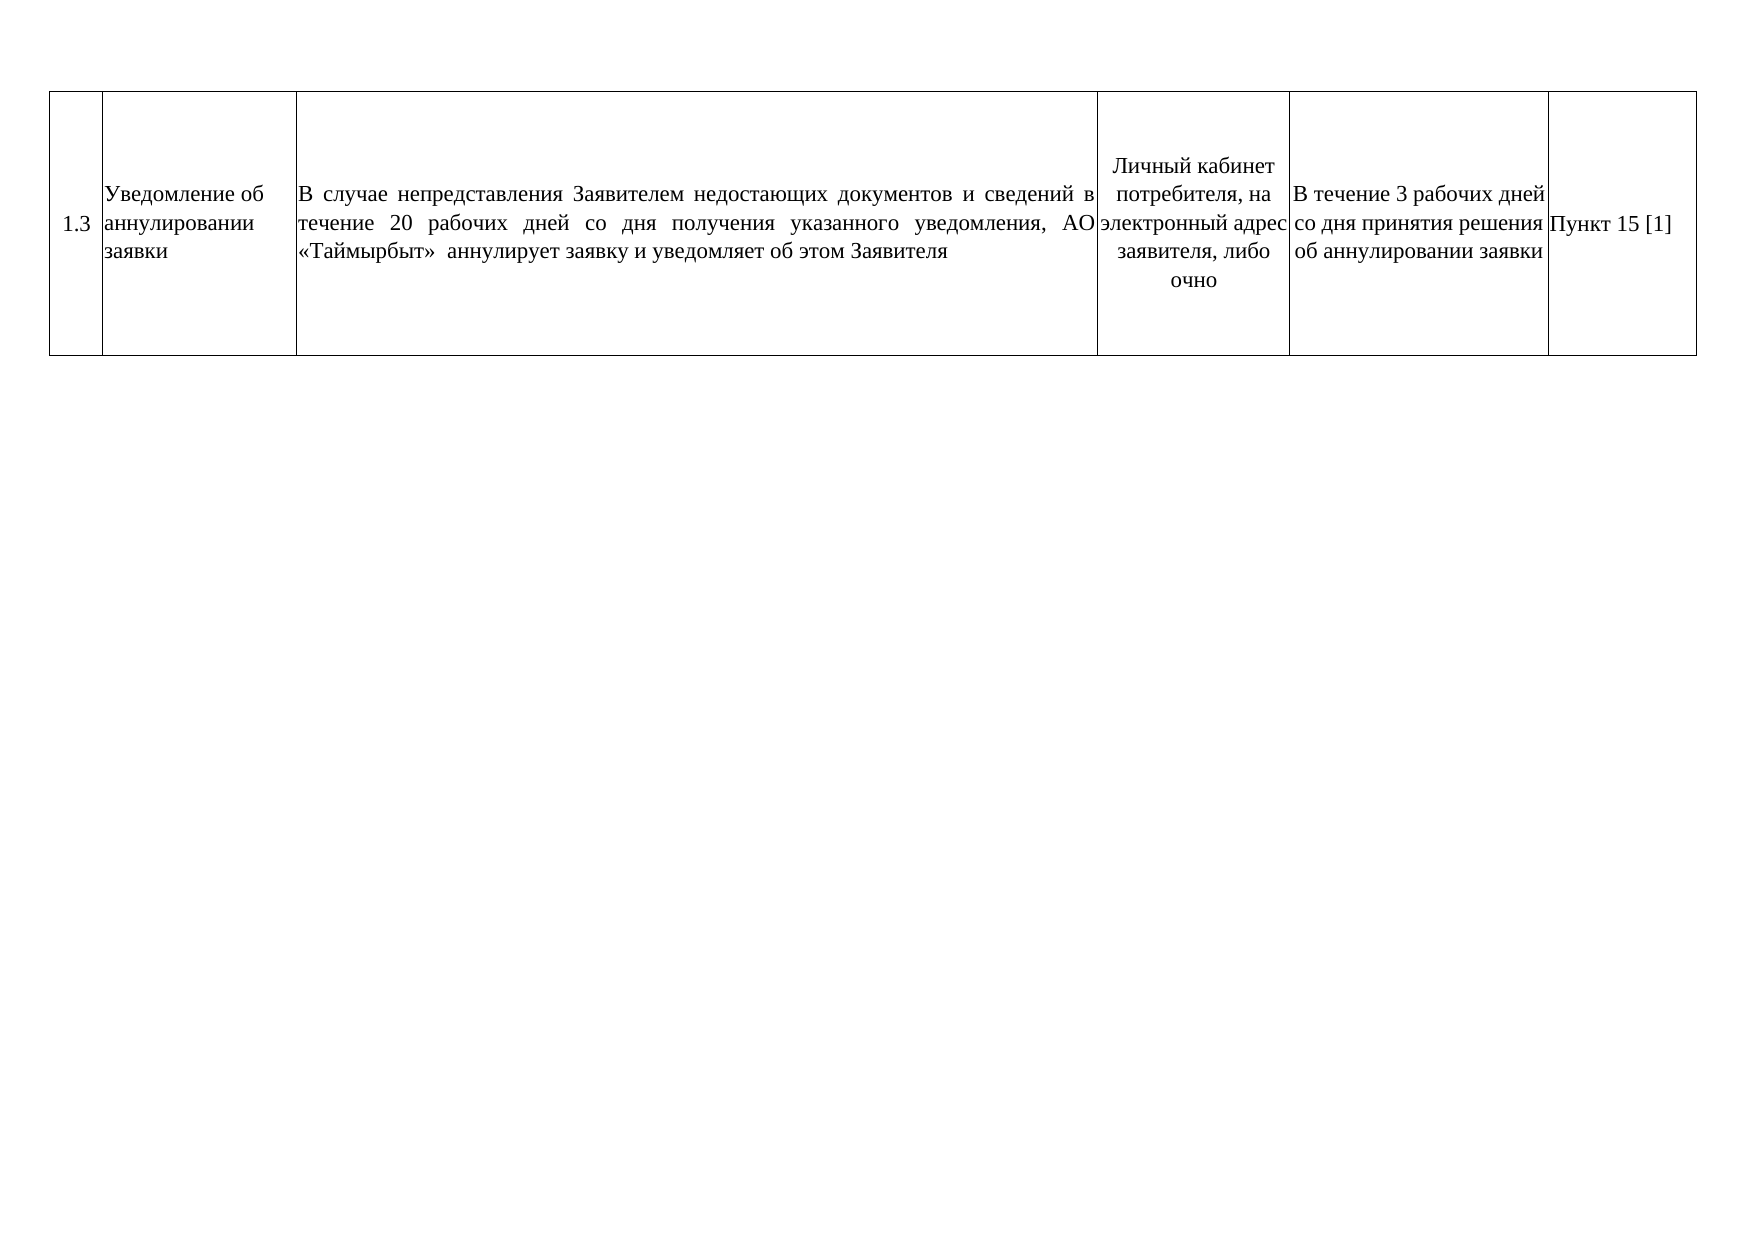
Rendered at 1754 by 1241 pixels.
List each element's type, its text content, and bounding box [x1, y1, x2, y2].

table_cell Личный кабинет потребителя, на электронный адрес заявителя, либо очно [1098, 92, 1289, 354]
table_cell В случае непредставления Заявителем недостающих документов и сведений в течение 20 рабочих дней со дня получения указанного уведомления, АО «Таймырбыт» аннулирует заявку и уведомляет об этом Заявителя [297, 92, 1097, 354]
table_cell 1.3 [50, 92, 102, 354]
table_cell В течение 3 рабочих дней со дня принятия решения об аннулировании заявки [1290, 92, 1548, 354]
table_cell Пункт 15 [1] [1549, 92, 1696, 354]
table_cell Уведомление об аннулировании заявки [103, 92, 296, 354]
